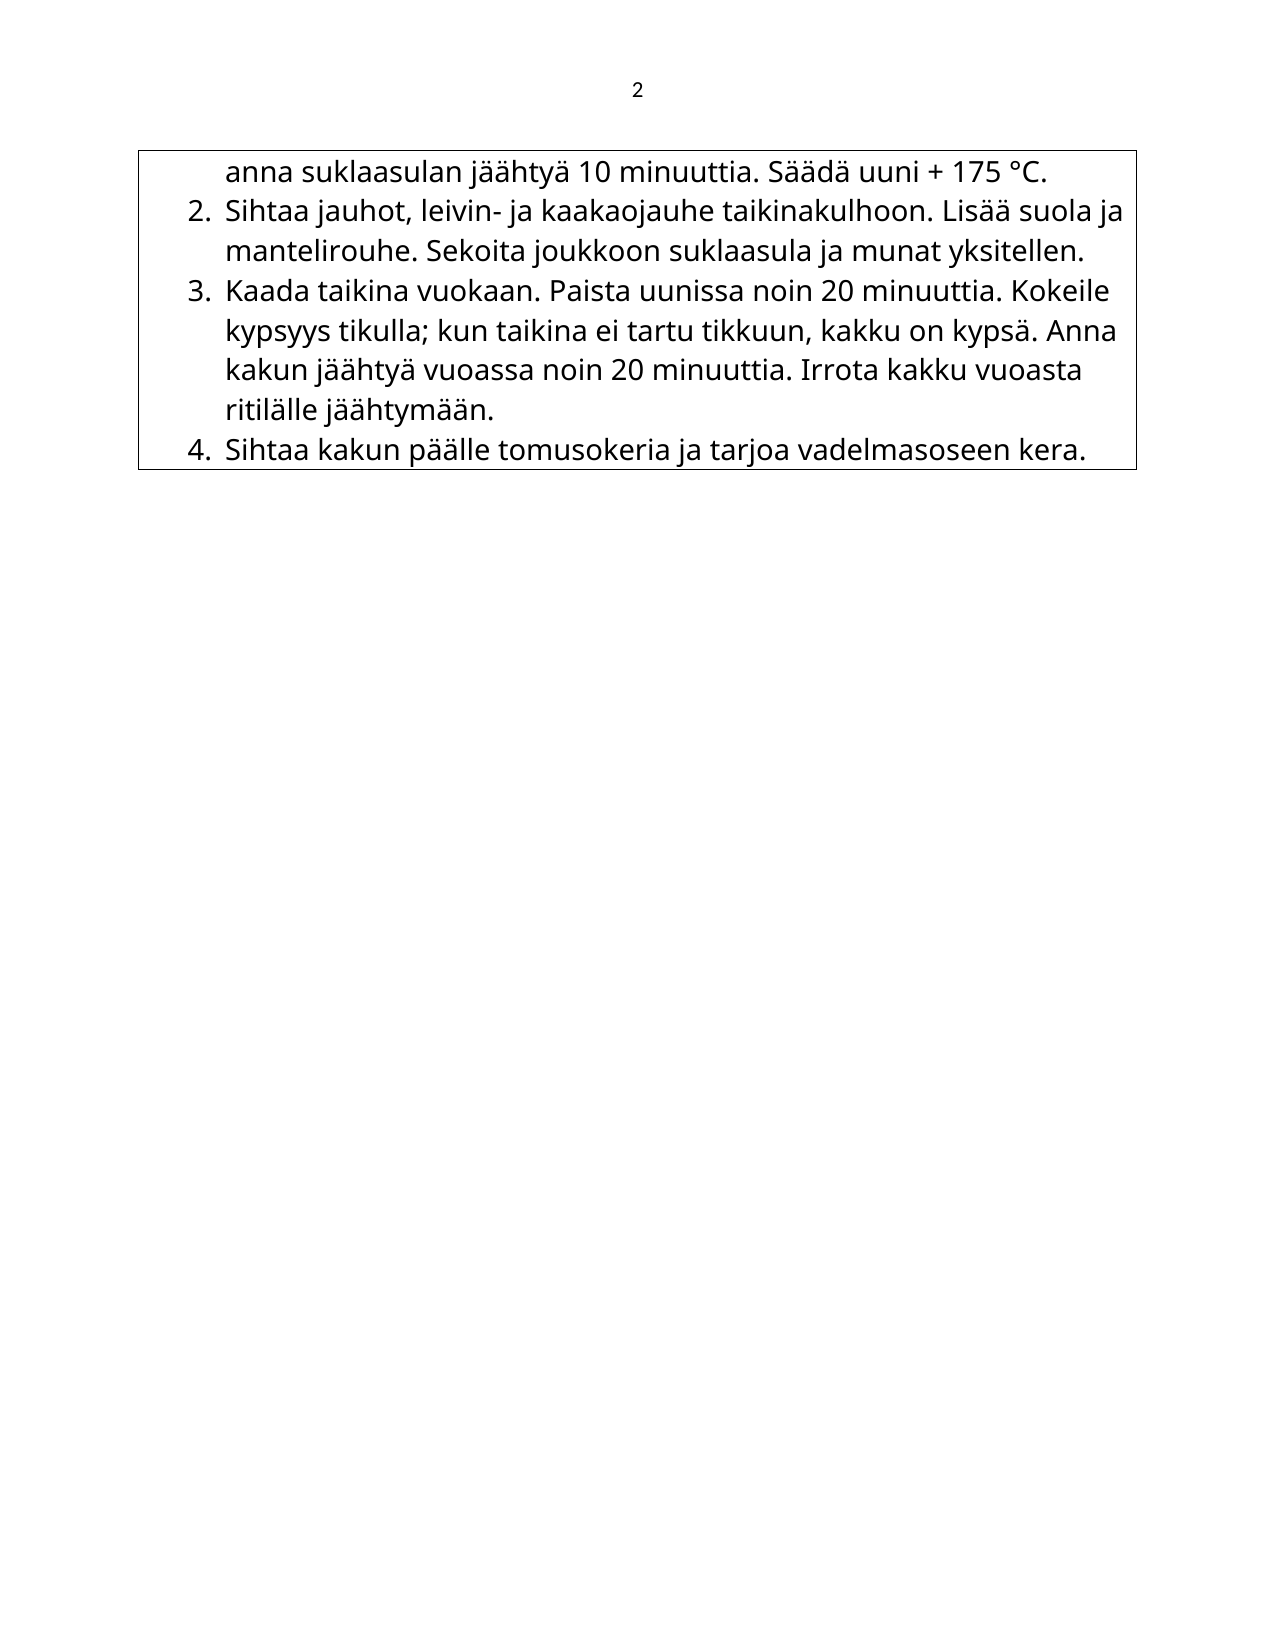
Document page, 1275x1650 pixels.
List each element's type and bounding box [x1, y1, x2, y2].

table_cell [139, 151, 1136, 468]
